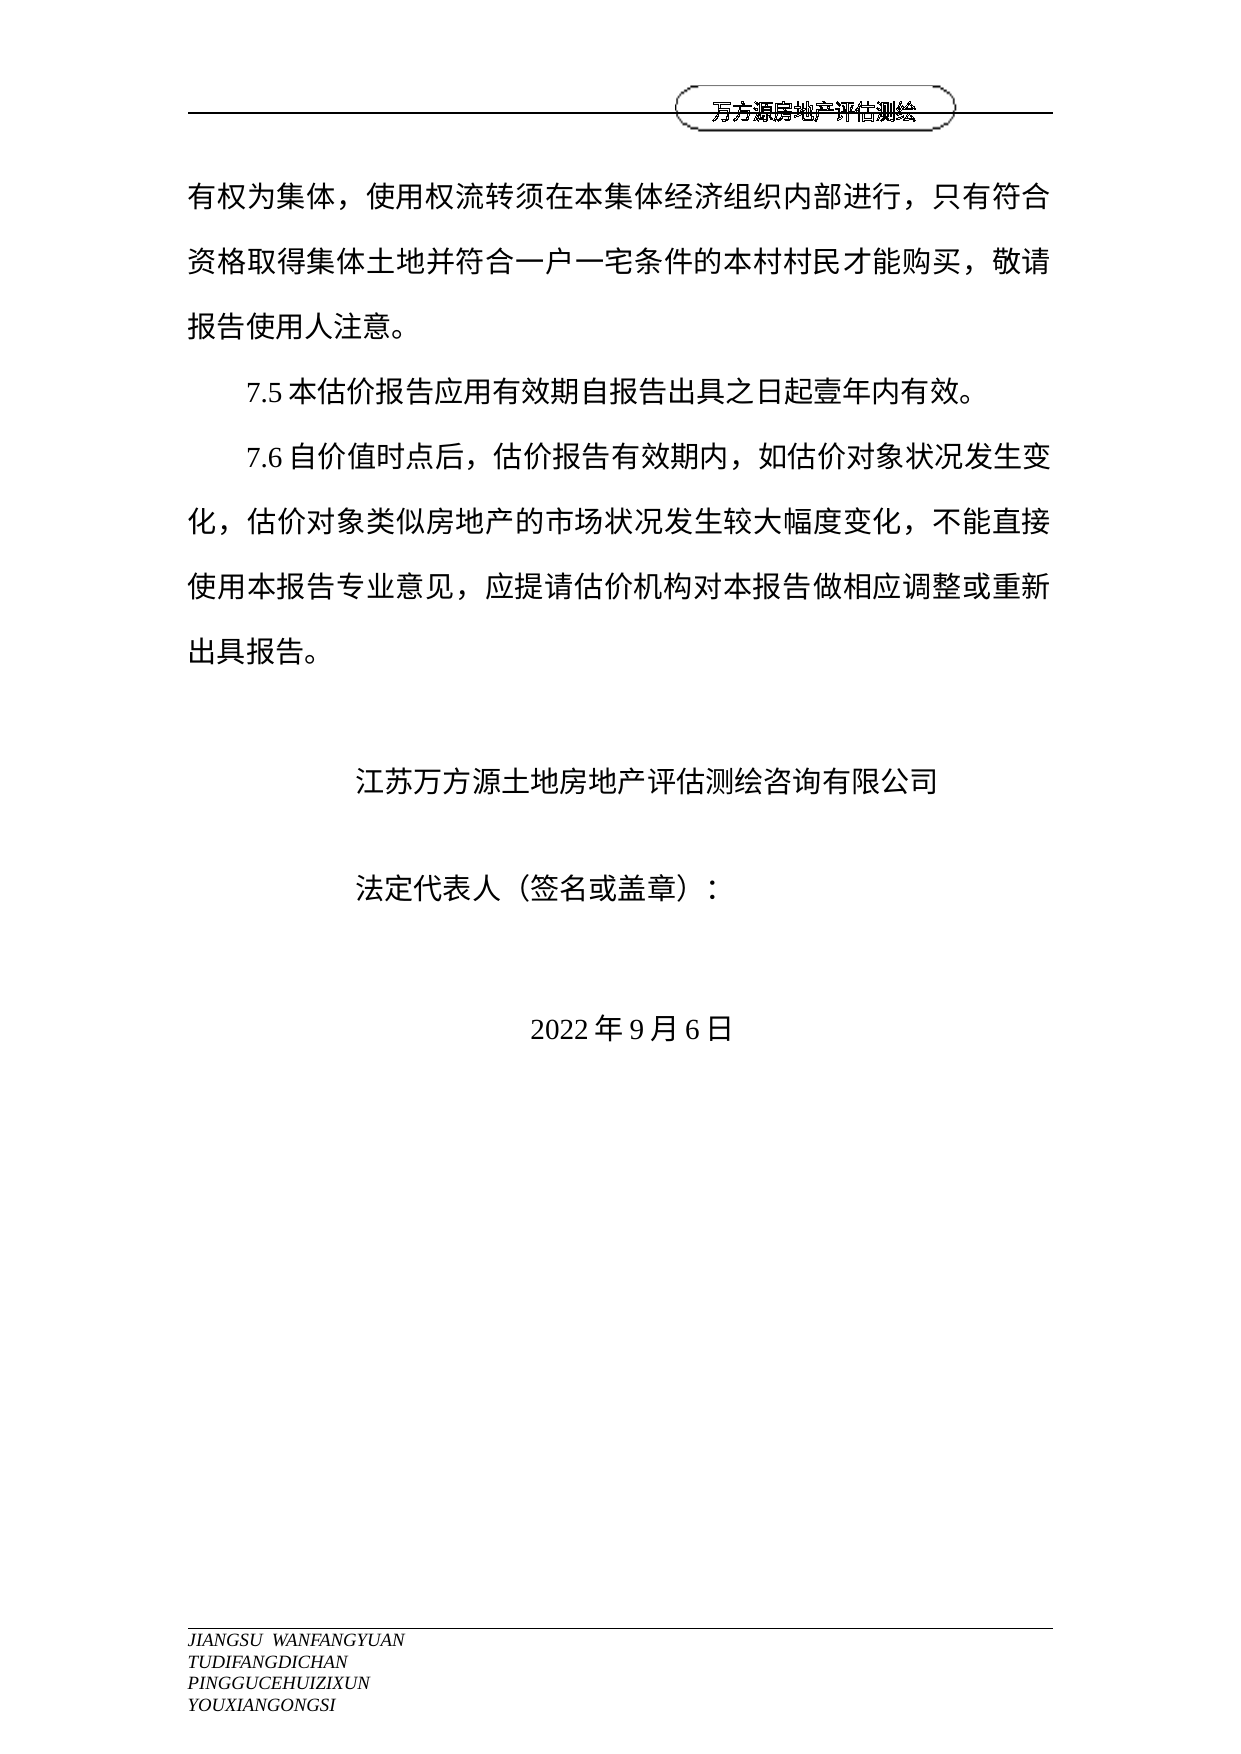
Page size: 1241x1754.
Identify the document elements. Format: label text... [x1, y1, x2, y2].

picture [675, 85, 958, 112]
list 江苏万方源土地房地产评估测绘咨询有限公司 [187, 747, 1053, 812]
list 法定代表人（签名或盖章）： [187, 854, 1053, 919]
list 7.6自价值时点后，估价报告有效期内，如估价对象状况发生变化，估价对象类似房地产的市场状况发生较大幅度变化，不能直接使用本报告专业意见，应提请估价机构对本报告做相应调整或重新出具报告。 [187, 422, 1053, 682]
picture [675, 114, 958, 134]
list 7.5本估价报告应用有效期自报告出具之日起壹年内有效。 [187, 357, 1053, 422]
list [187, 162, 1053, 357]
list 2022年9月6日 [187, 994, 1053, 1059]
